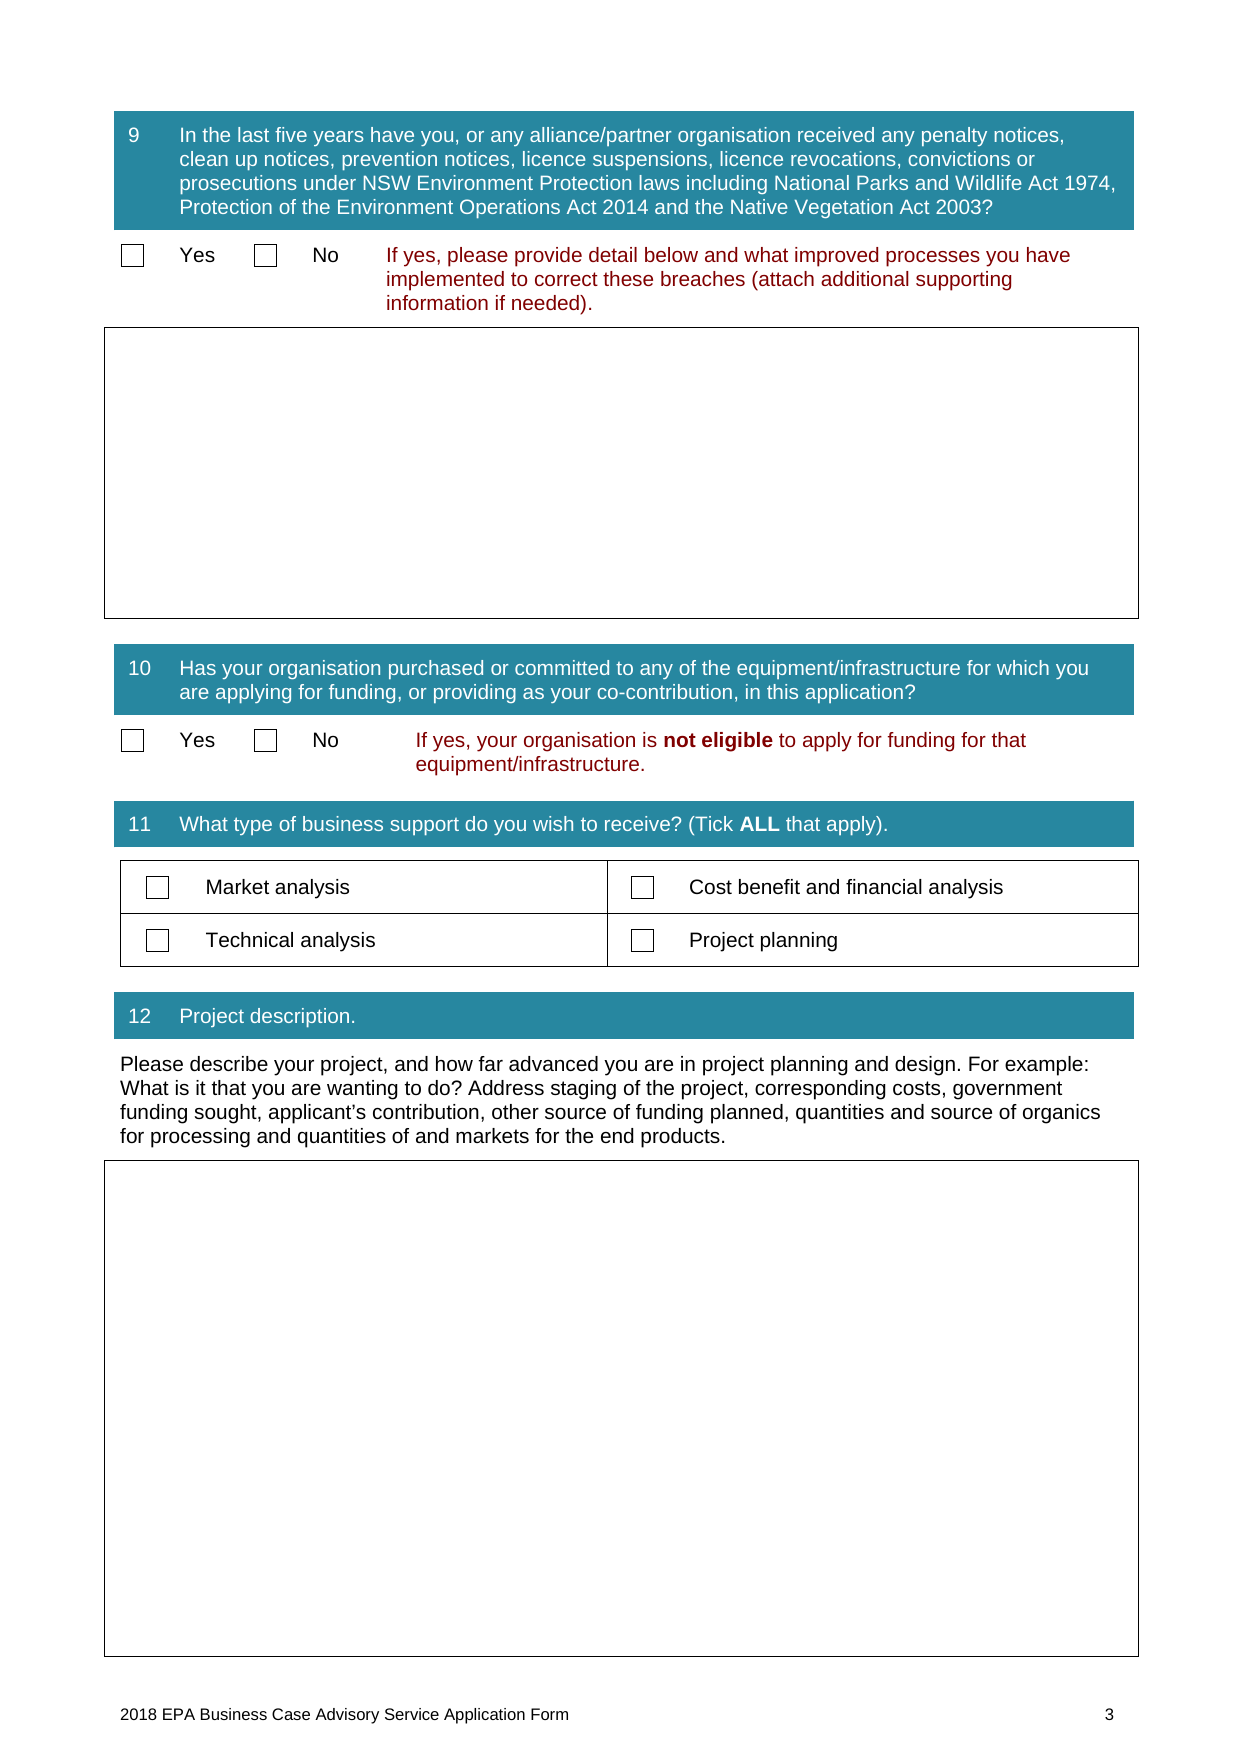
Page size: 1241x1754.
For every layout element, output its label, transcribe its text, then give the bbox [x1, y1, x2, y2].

text Please describe your project, and how far advanced you are in project planning and design. For example: What is it that you are wanting to do? Address staging of the project, corresponding costs, government funding sought, applicant’s contribution, other source of funding planned, quantities and source of organics for processing and quantities of and markets for the end products. [120, 1052, 1120, 1147]
table_header Cost benefit and financial analysis [678, 861, 1138, 913]
text In the last five years have you, or any alliance/partner organisation received any penalty notices, clean up notices, prevention notices, licence suspensions, licence revocations, convictions or prosecutions under NSW Environment Protection laws including National Parks and Wildlife Act 1974, Protection of the Environment Operations Act 2014 and the Native Vegetation Act 2003? [115, 113, 1133, 229]
table_header Market analysis [194, 861, 607, 913]
text What type of business support do you wish to receive? (Tick ALL that apply). [115, 802, 1133, 846]
text Yes No If yes, please provide detail below and what improved processes you have implemented to correct these breaches (attach additional supporting information if needed). [120, 243, 1120, 314]
table_header [608, 861, 678, 913]
table_cell Project planning [678, 914, 1138, 966]
table_header [105, 328, 1138, 618]
text Yes No If yes, your organisation is not eligible to apply for funding for that equipment/infrastructure. [120, 728, 1120, 776]
table_cell [608, 914, 678, 966]
text Project description. [115, 993, 1133, 1038]
table_cell Technical analysis [194, 914, 607, 966]
table_header [105, 1161, 1138, 1656]
table_header [121, 861, 194, 913]
text Has your organisation purchased or committed to any of the equipment/infrastructure for which you are applying for funding, or providing as your co-contribution, in this application? [115, 645, 1133, 714]
table_cell [121, 914, 194, 966]
